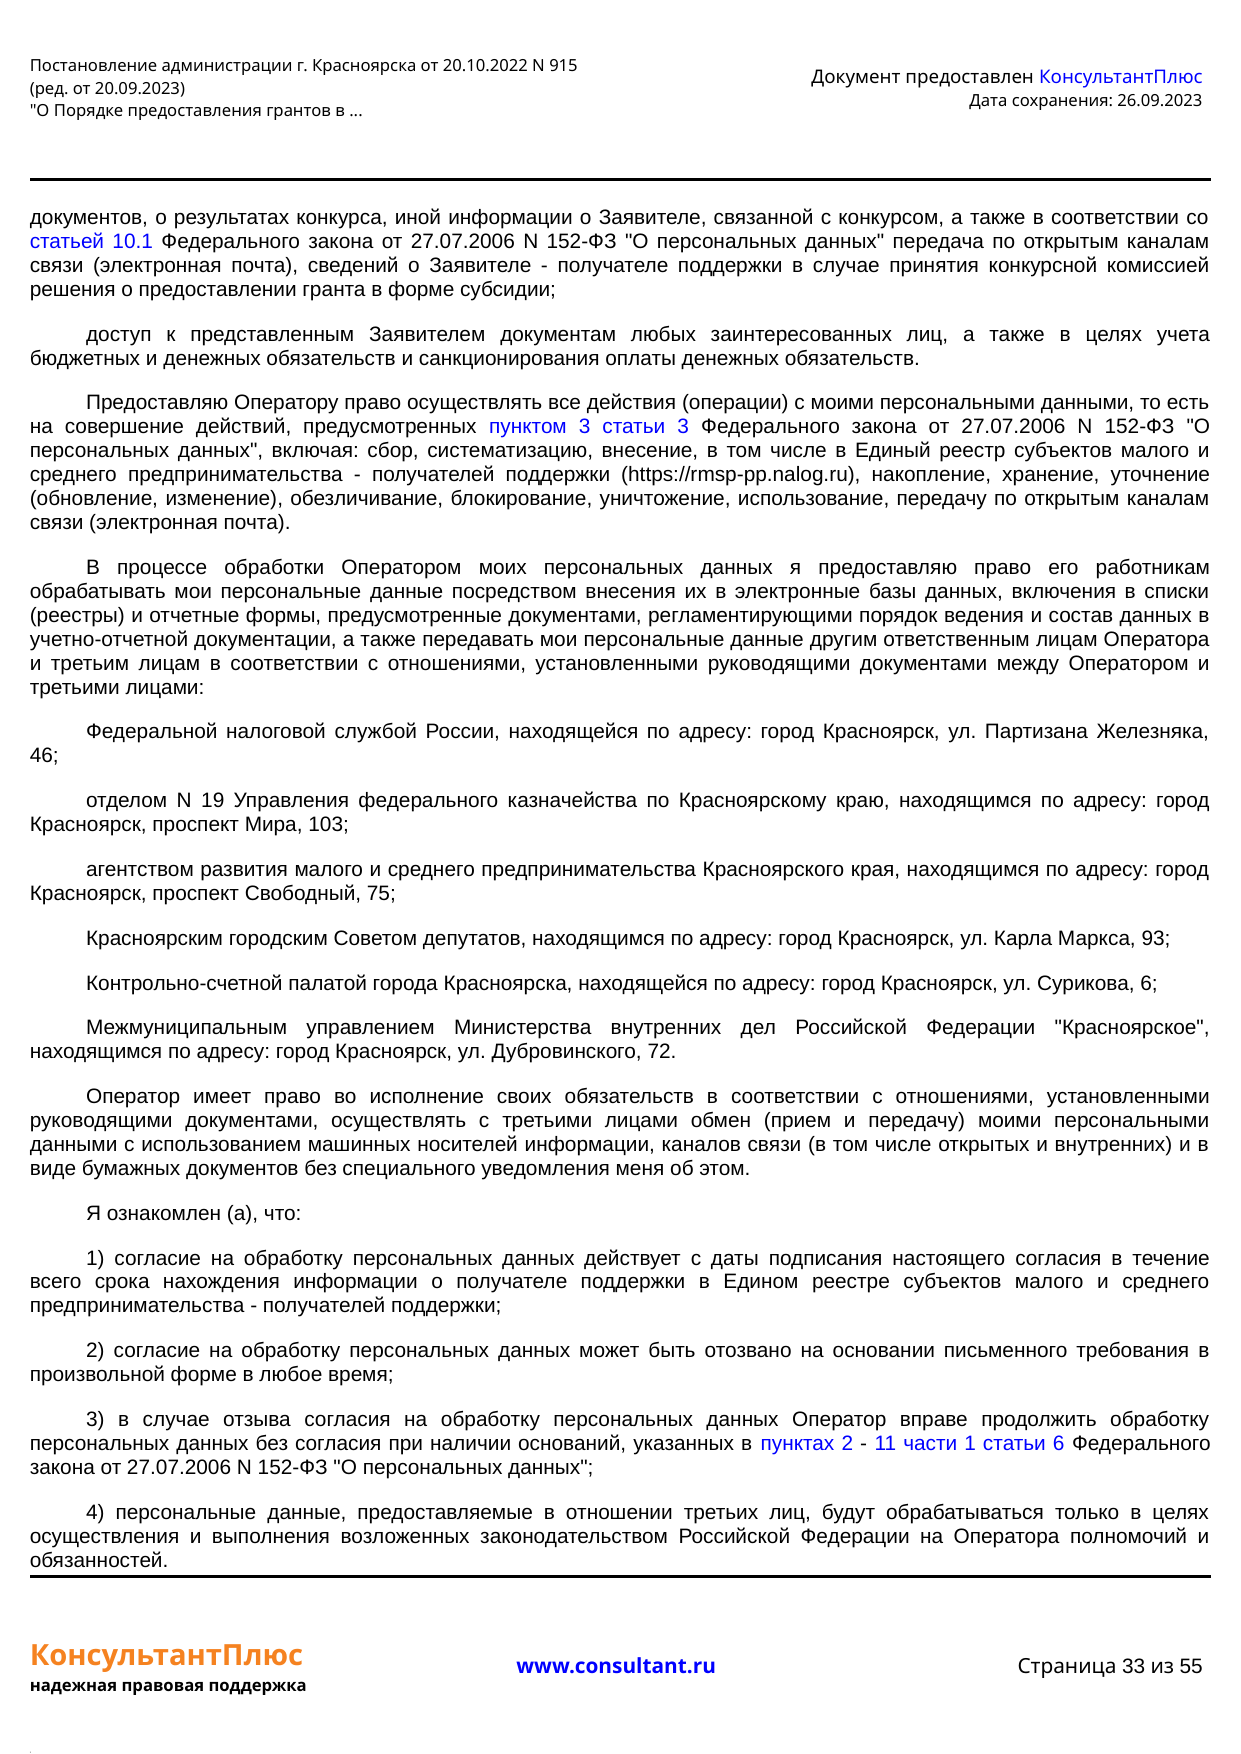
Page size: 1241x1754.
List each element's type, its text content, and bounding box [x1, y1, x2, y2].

text Контрольно-счетной палатой города Красноярска, находящейся по адресу: город Красноярск, ул. Сурикова, 6; [29, 970, 1211, 994]
text Оператор имеет право во исполнение своих обязательств в соответствии с отношениями, установленными руководящими документами, осуществлять с третьими лицами обмен (прием и передачу) моими персональными данными с использованием машинных носителей информации, каналов связи (в том числе открытых и внутренних) и в виде бумажных документов без специального уведомления меня об этом. [29, 1084, 1211, 1180]
text Предоставляю Оператору право осуществлять все действия (операции) с моими персональными данными, то есть на совершение действий, предусмотренных пунктом 3 статьи 3 Федерального закона от 27.07.2006 N 152-ФЗ "О персональных данных", включая: сбор, систематизацию, внесение, в том числе в Единый реестр субъектов малого и среднего предпринимательства - получателей поддержки (https://rmsp-pp.nalog.ru), накопление, хранение, уточнение (обновление, изменение), обезличивание, блокирование, уничтожение, использование, передачу по открытым каналам связи (электронная почта). [29, 390, 1211, 534]
text Красноярским городским Советом депутатов, находящимся по адресу: город Красноярск, ул. Карла Маркса, 93; [29, 926, 1211, 949]
text 3) в случае отзыва согласия на обработку персональных данных Оператор вправе продолжить обработку персональных данных без согласия при наличии оснований, указанных в пунктах 2 - 11 части 1 статьи 6 Федерального закона от 27.07.2006 N 152-ФЗ "О персональных данных"; [29, 1407, 1211, 1479]
text Я ознакомлен (а), что: [29, 1201, 1211, 1224]
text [29, 205, 1211, 301]
text Межмуниципальным управлением Министерства внутренних дел Российской Федерации "Красноярское", находящимся по адресу: город Красноярск, ул. Дубровинского, 72. [29, 1015, 1211, 1063]
text 2) согласие на обработку персональных данных может быть отозвано на основании письменного требования в произвольной форме в любое время; [29, 1338, 1211, 1386]
text отделом N 19 Управления федерального казначейства по Красноярскому краю, находящимся по адресу: город Красноярск, проспект Мира, 103; [29, 788, 1211, 836]
text В процессе обработки Оператором моих персональных данных я предоставляю право его работникам обрабатывать мои персональные данные посредством внесения их в электронные базы данных, включения в списки (реестры) и отчетные формы, предусмотренные документами, регламентирующими порядок ведения и состав данных в учетно-отчетной документации, а также передавать мои персональные данные другим ответственным лицам Оператора и третьим лицам в соответствии с отношениями, установленными руководящими документами между Оператором и третьими лицами: [29, 555, 1211, 698]
text доступ к представленным Заявителем документам любых заинтересованных лиц, а также в целях учета бюджетных и денежных обязательств и санкционирования оплаты денежных обязательств. [29, 321, 1211, 369]
text агентством развития малого и среднего предпринимательства Красноярского края, находящимся по адресу: город Красноярск, проспект Свободный, 75; [29, 857, 1211, 905]
text Федеральной налоговой службой России, находящейся по адресу: город Красноярск, ул. Партизана Железняка, 46; [29, 719, 1211, 767]
text 4) персональные данные, предоставляемые в отношении третьих лиц, будут обрабатываться только в целях осуществления и выполнения возложенных законодательством Российской Федерации на Оператора полномочий и обязанностей. [29, 1499, 1211, 1571]
text 1) согласие на обработку персональных данных действует с даты подписания настоящего согласия в течение всего срока нахождения информации о получателе поддержки в Едином реестре субъектов малого и среднего предпринимательства - получателей поддержки; [29, 1245, 1211, 1317]
